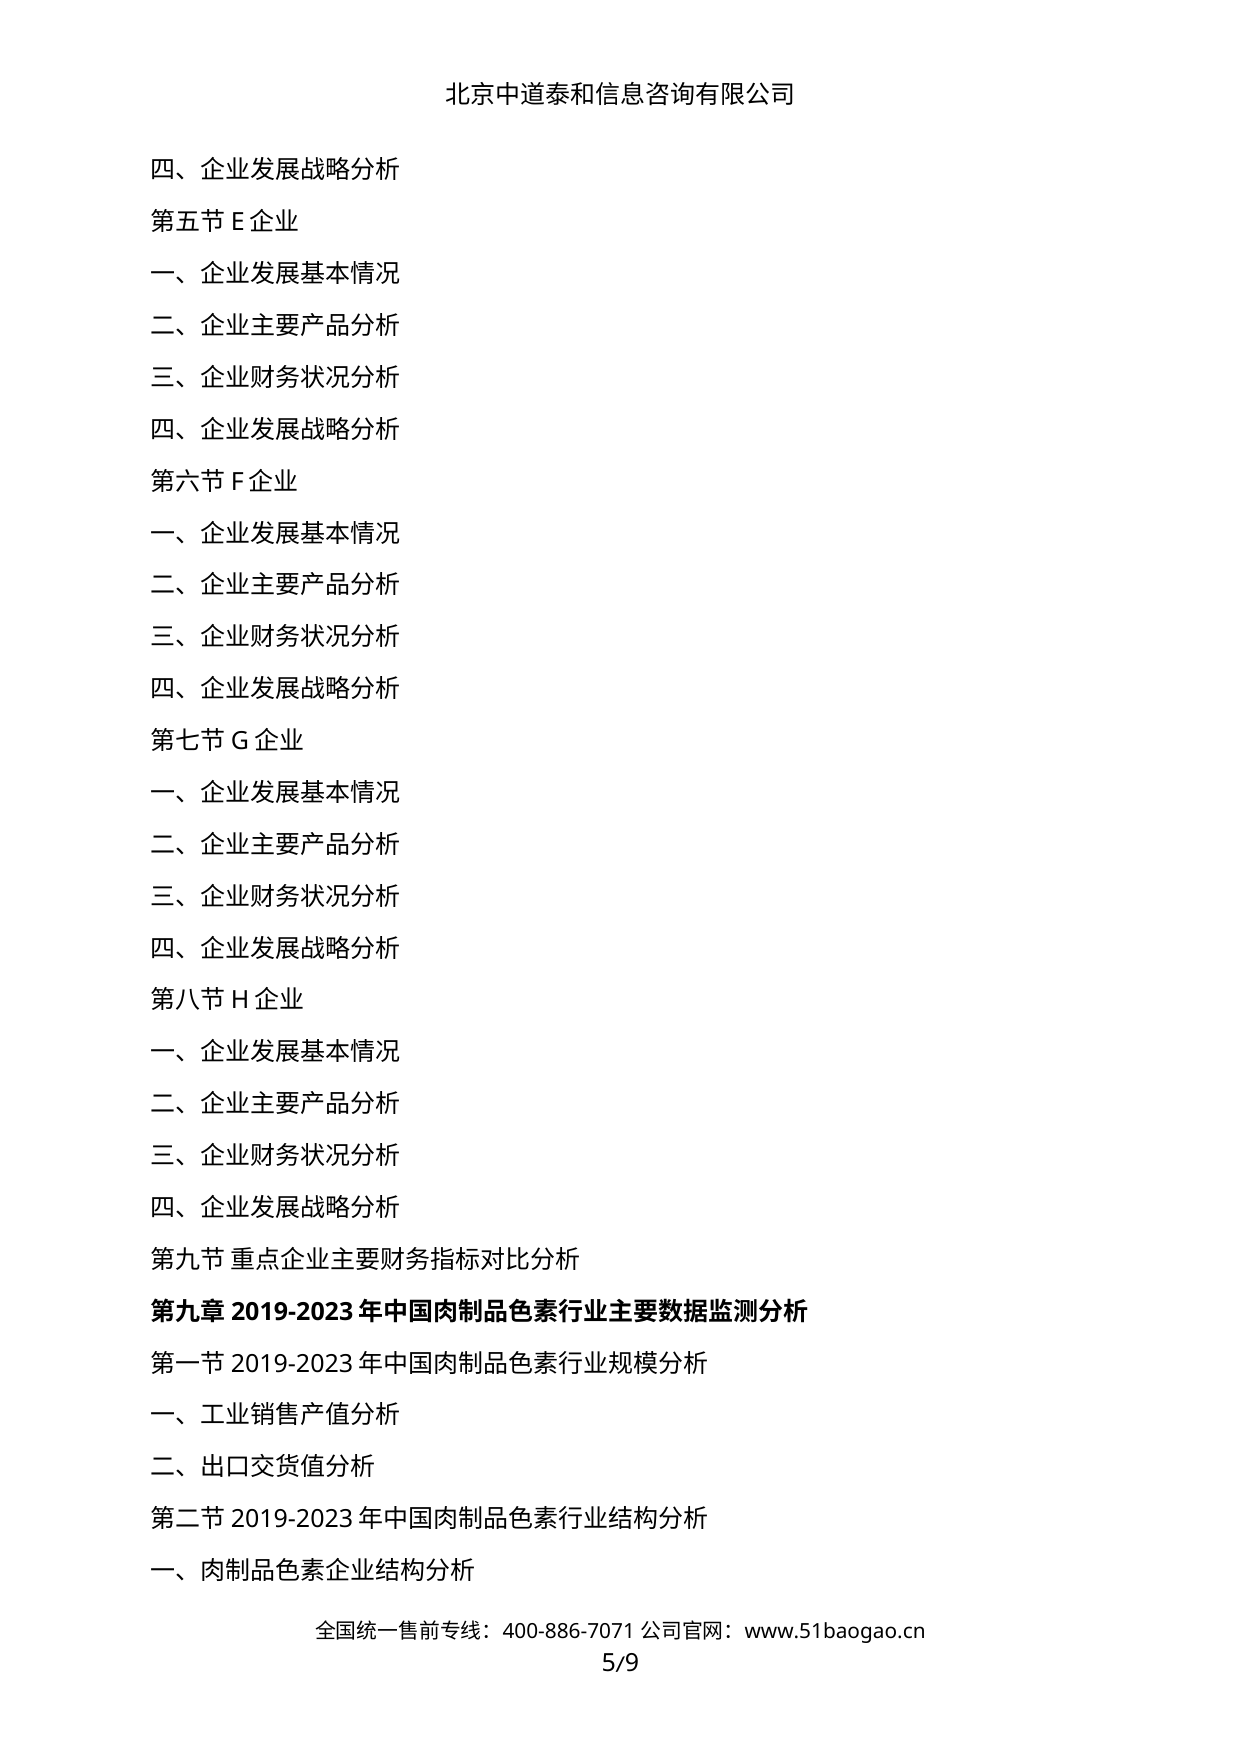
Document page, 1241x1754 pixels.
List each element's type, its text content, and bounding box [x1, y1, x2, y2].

text 一、企业发展基本情况 [150, 772, 1090, 809]
text 第七节 G企业 [150, 721, 1090, 757]
text 第一节 2019-2023年中国肉制品色素行业规模分析 [150, 1343, 1090, 1379]
text 二、企业主要产品分析 [150, 824, 1090, 861]
text 二、出口交货值分析 [150, 1447, 1090, 1483]
text 二、企业主要产品分析 [150, 565, 1090, 601]
text 一、企业发展基本情况 [150, 1032, 1090, 1068]
text 一、企业发展基本情况 [150, 513, 1090, 549]
text 三、企业财务状况分析 [150, 1136, 1090, 1172]
text 三、企业财务状况分析 [150, 876, 1090, 912]
text 三、企业财务状况分析 [150, 357, 1090, 394]
text 四、企业发展战略分析 [150, 1187, 1090, 1224]
text 第九节 重点企业主要财务指标对比分析 [150, 1239, 1090, 1276]
text 第二节 2019-2023年中国肉制品色素行业结构分析 [150, 1499, 1090, 1535]
text 第九章 2019-2023年中国肉制品色素行业主要数据监测分析 [150, 1291, 1090, 1327]
text 二、企业主要产品分析 [150, 1084, 1090, 1120]
text 第六节 F企业 [150, 461, 1090, 497]
text 第五节 E企业 [150, 202, 1090, 238]
text 四、企业发展战略分析 [150, 669, 1090, 705]
text 第八节 H企业 [150, 980, 1090, 1016]
text 四、企业发展战略分析 [150, 928, 1090, 964]
text 三、企业财务状况分析 [150, 617, 1090, 653]
text 一、肉制品色素企业结构分析 [150, 1551, 1090, 1587]
text 一、工业销售产值分析 [150, 1395, 1090, 1431]
text 一、企业发展基本情况 [150, 254, 1090, 290]
text 四、企业发展战略分析 [150, 409, 1090, 446]
text 二、企业主要产品分析 [150, 306, 1090, 342]
text 四、企业发展战略分析 [150, 150, 1090, 186]
